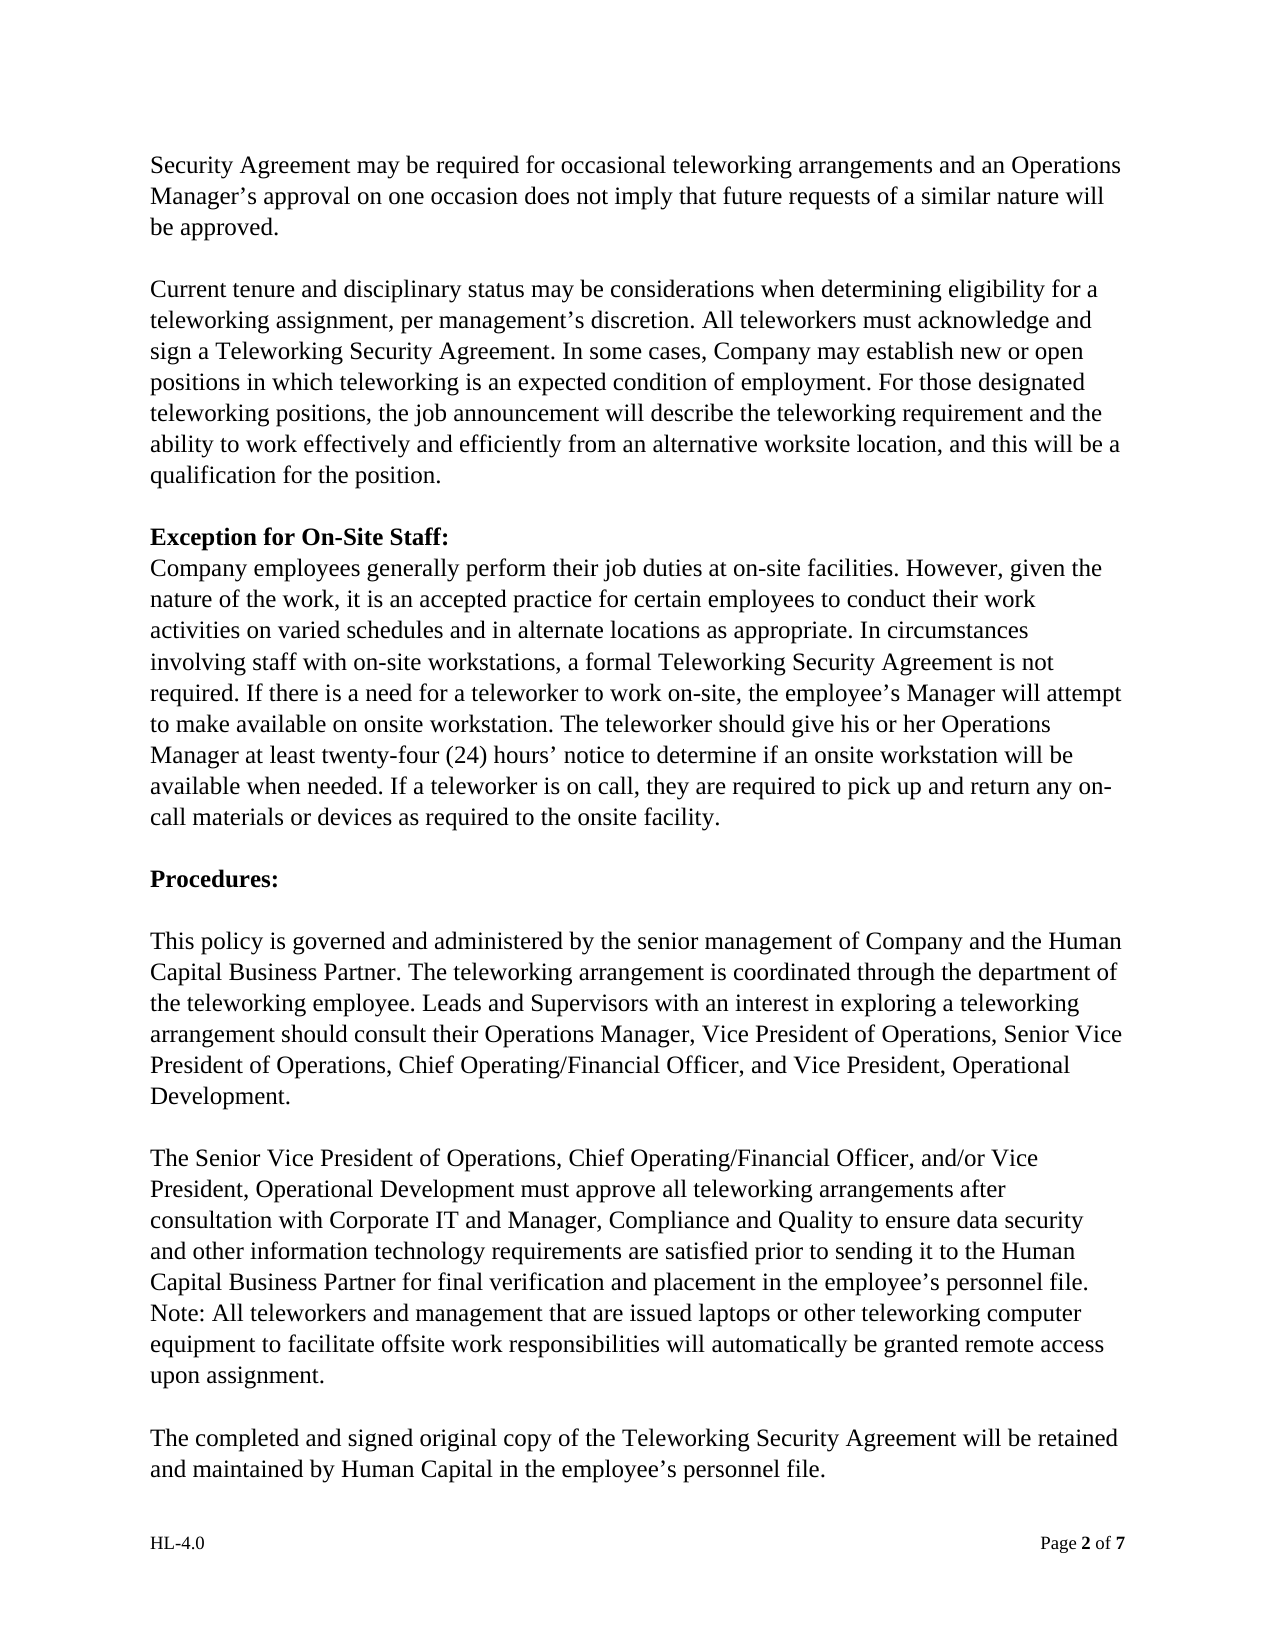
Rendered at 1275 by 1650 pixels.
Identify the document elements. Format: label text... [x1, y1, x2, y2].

text Exception for On-Site Staff: [150, 522, 1125, 551]
text Current tenure and disciplinary status may be considerations when determining eligibility for a teleworking assignment, per management’s discretion. All teleworkers must acknowledge and sign a Teleworking Security Agreement. In some cases, Company may establish new or open positions in which teleworking is an expected condition of employment. For those designated teleworking positions, the job announcement will describe the teleworking requirement and the ability to work effectively and efficiently from an alternative worksite location, and this will be a qualification for the position. [150, 274, 1125, 489]
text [150, 150, 1125, 241]
text Company employees generally perform their job duties at on-site facilities. However, given the nature of the work, it is an accepted practice for certain employees to conduct their work activities on varied schedules and in alternate locations as appropriate. In circumstances involving staff with on-site workstations, a formal Teleworking Security Agreement is not required. If there is a need for a teleworker to work on-site, the employee’s Manager will attempt to make available on onsite workstation. The teleworker should give his or her Operations Manager at least twenty-four (24) hours’ notice to determine if an onsite workstation will be available when needed. If a teleworker is on call, they are required to pick up and return any on-call materials or devices as required to the onsite facility. [150, 553, 1125, 831]
text This policy is governed and administered by the senior management of Company and the Human Capital Business Partner. The teleworking arrangement is coordinated through the department of the teleworking employee. Leads and Supervisors with an interest in exploring a teleworking arrangement should consult their Operations Manager, Vice President of Operations, Senior Vice President of Operations, Chief Operating/Financial Officer, and Vice President, Operational Development. [150, 926, 1125, 1110]
text The completed and signed original copy of the Teleworking Security Agreement will be retained and maintained by Human Capital in the employee’s personnel file. [150, 1423, 1125, 1482]
text The Senior Vice President of Operations, Chief Operating/Financial Officer, and/or Vice President, Operational Development must approve all teleworking arrangements after consultation with Corporate IT and Manager, Compliance and Quality to ensure data security and other information technology requirements are satisfied prior to sending it to the Human Capital Business Partner for final verification and placement in the employee’s personnel file. Note: All teleworkers and management that are issued laptops or other teleworking computer equipment to facilitate offsite work responsibilities will automatically be granted remote access upon assignment. [150, 1143, 1125, 1389]
text Procedures: [150, 864, 1125, 893]
